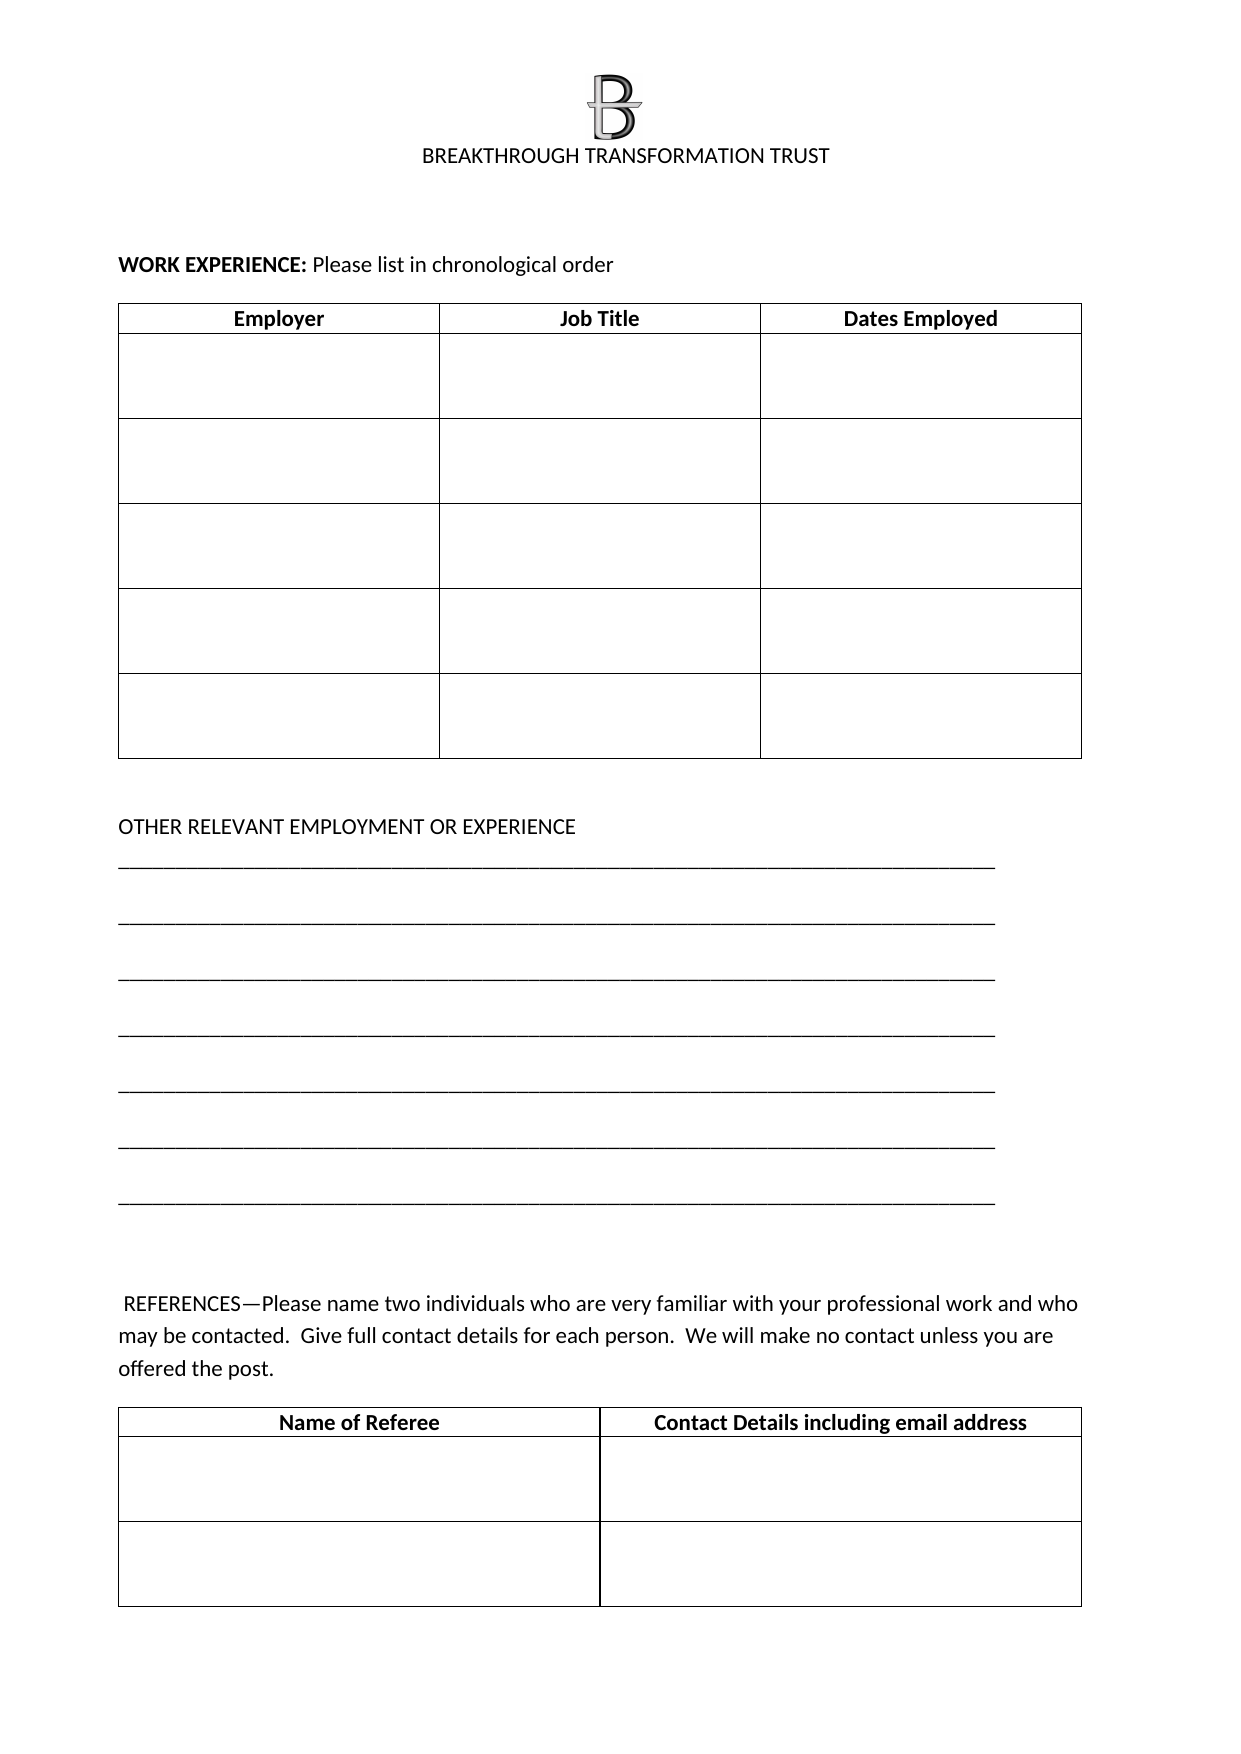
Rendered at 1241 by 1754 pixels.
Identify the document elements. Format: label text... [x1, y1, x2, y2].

table_cell [761, 419, 1081, 503]
table_cell [440, 674, 760, 758]
table_header Name of Referee [119, 1408, 599, 1436]
text REFERENCES—Please name two individuals who are very familiar with your professional work and who may be contacted. Give full contact details for each person. We will make no contact unless you are offered the post. [118, 1289, 1110, 1382]
table_cell [601, 1522, 1081, 1606]
table_header Job Title [440, 304, 760, 332]
table_cell [761, 674, 1081, 758]
text WORK EXPERIENCE: Please list in chronological order [118, 250, 1110, 278]
table_header Employer [119, 304, 439, 332]
text OTHER RELEVANT EMPLOYMENT OR EXPERIENCE [118, 812, 1110, 840]
table_cell [119, 504, 439, 588]
table_header Dates Employed [761, 304, 1081, 332]
table_cell [119, 674, 439, 758]
table_cell [440, 589, 760, 673]
table_cell [761, 504, 1081, 588]
table_cell [440, 334, 760, 417]
table_cell [761, 334, 1081, 417]
table_cell [601, 1437, 1081, 1521]
table_cell [119, 1437, 599, 1521]
table_header Contact Details including email address [601, 1408, 1081, 1436]
table_cell [119, 419, 439, 503]
table_cell [761, 589, 1081, 673]
table_cell [119, 334, 439, 417]
table_cell [119, 1522, 599, 1606]
text _____________________________________________________________________________ _____________________________________________________________________________ _____________________________________________________________________________ _____________________________________________________________________________ _____________________________________________________________________________ _____________________________________________________________________________ _____________________________________________________________________________ [118, 844, 1110, 1208]
table_cell [440, 504, 760, 588]
table_cell [440, 419, 760, 503]
table_cell [119, 589, 439, 673]
picture [585, 73, 644, 142]
